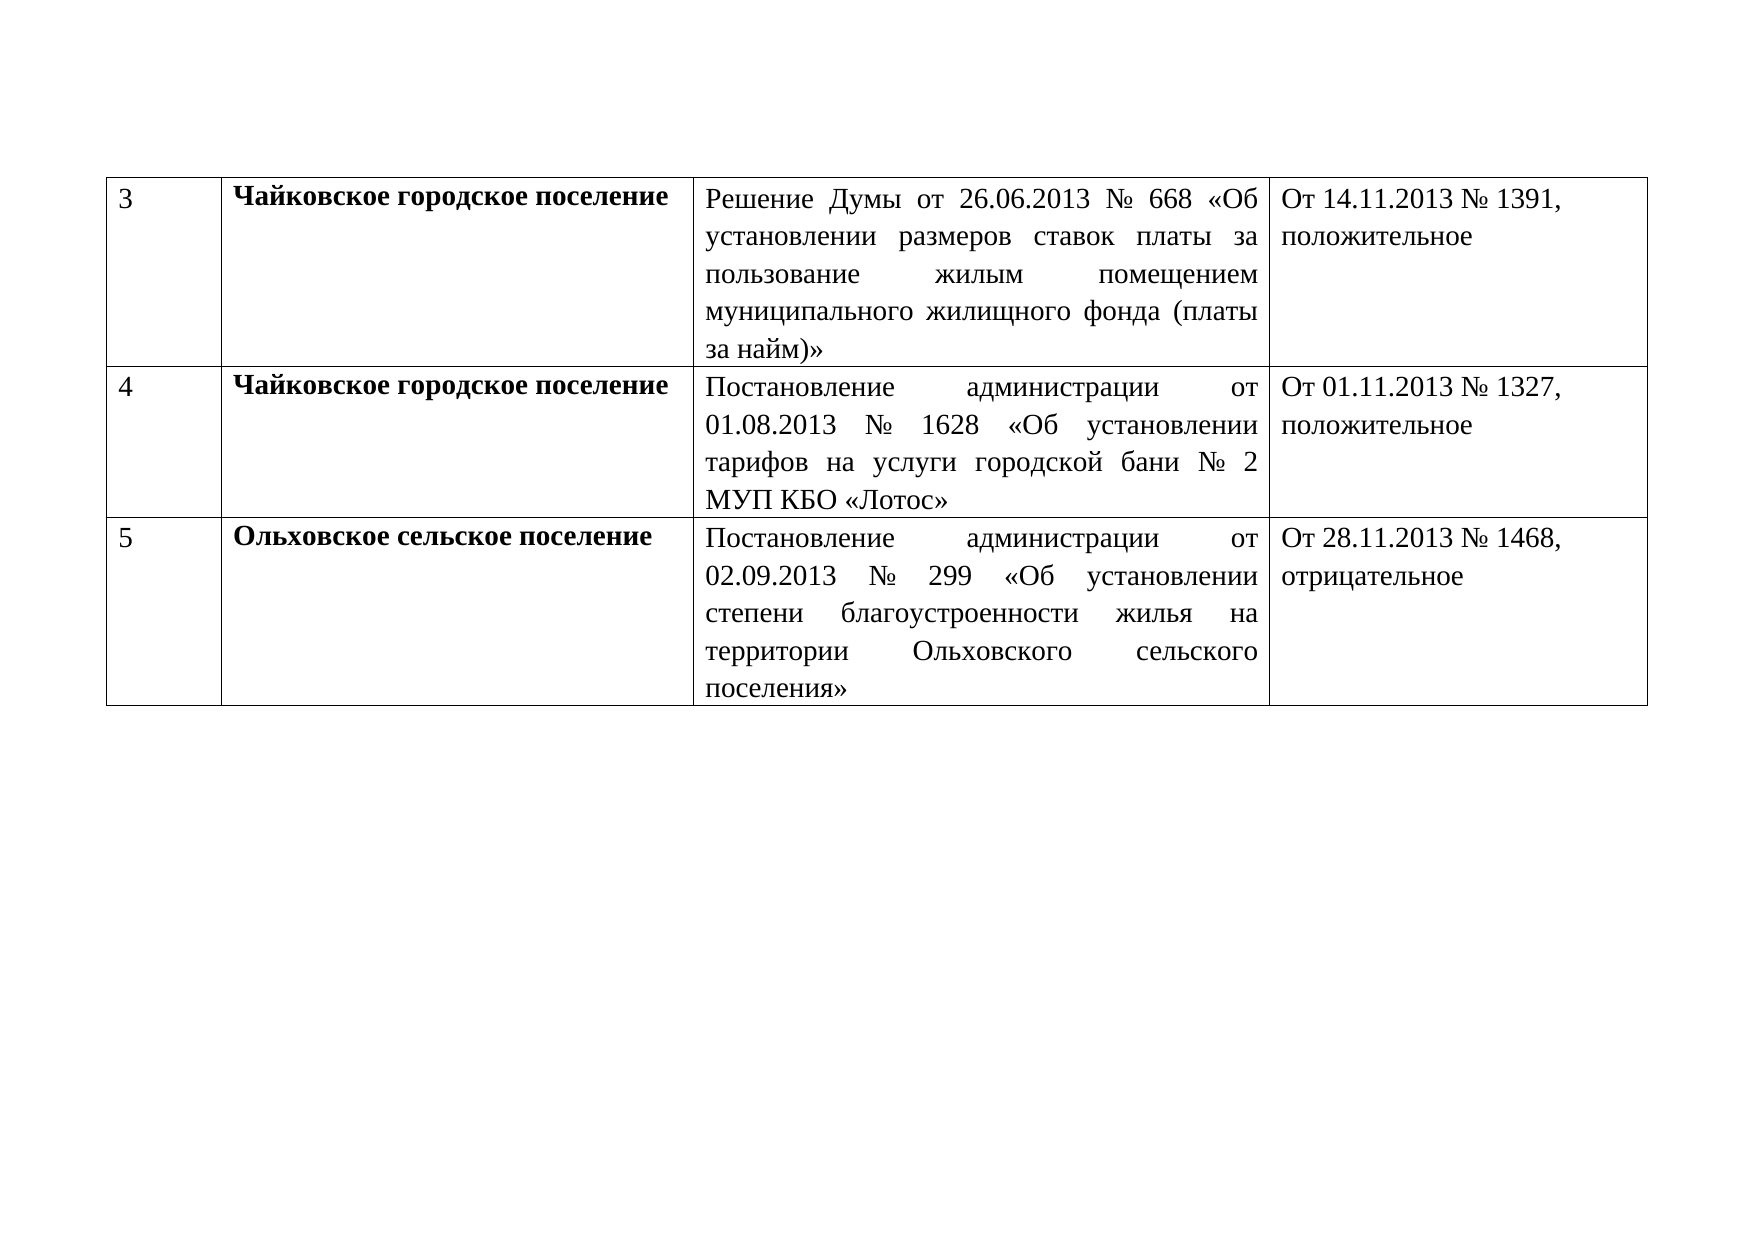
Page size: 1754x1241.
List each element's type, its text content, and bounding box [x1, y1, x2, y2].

table_cell 4 [107, 367, 221, 517]
table_cell Ольховское сельское поселение [222, 518, 693, 705]
table_cell Постановление администрации от 02.09.2013 № 299 «Об установлении степени благоустроенности жилья на территории Ольховского сельского поселения» [694, 518, 1269, 705]
table_cell Постановление администрации от 01.08.2013 № 1628 «Об установлении тарифов на услуги городской бани № 2 МУП КБО «Лотос» [694, 367, 1269, 517]
table_cell 3 [107, 178, 221, 366]
table_cell Чайковское городское поселение [222, 367, 693, 517]
table_cell Чайковское городское поселение [222, 178, 693, 366]
table_cell От 01.11.2013 № 1327, положительное [1270, 367, 1647, 517]
table_cell Решение Думы от 26.06.2013 № 668 «Об установлении размеров ставок платы за пользование жилым помещением муниципального жилищного фонда (платы за найм)» [694, 178, 1269, 366]
table_cell От 14.11.2013 № 1391, положительное [1270, 178, 1647, 366]
table_cell От 28.11.2013 № 1468, отрицательное [1270, 518, 1647, 705]
table_cell 5 [107, 518, 221, 705]
